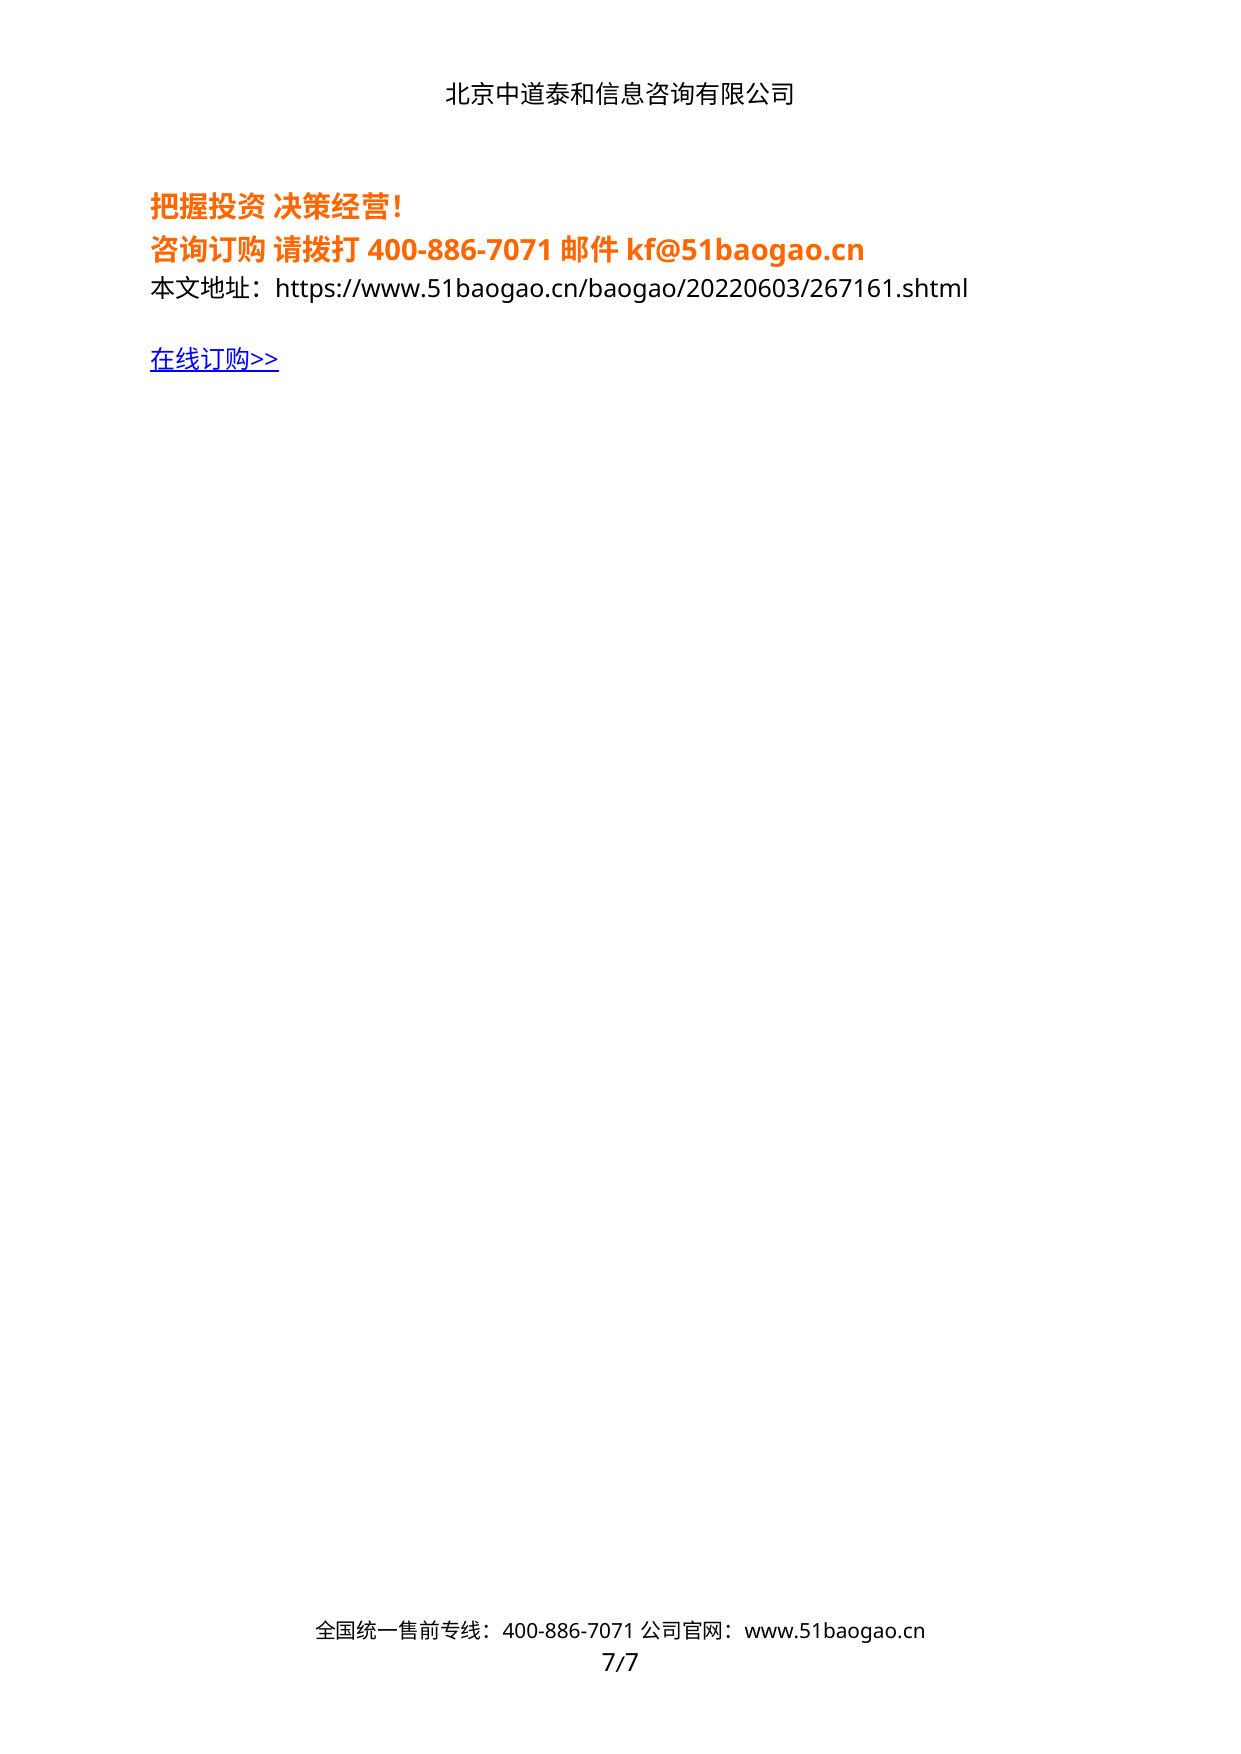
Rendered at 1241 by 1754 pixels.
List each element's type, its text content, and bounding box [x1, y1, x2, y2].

text 在线订购>> [150, 305, 1090, 375]
text 把握投资 决策经营！咨询订购 请拨打 400-886-7071 邮件 kf@51baogao.cn本文地址：https://www.51baogao.cn/baogao/20220603/267161.shtml [150, 150, 1090, 305]
